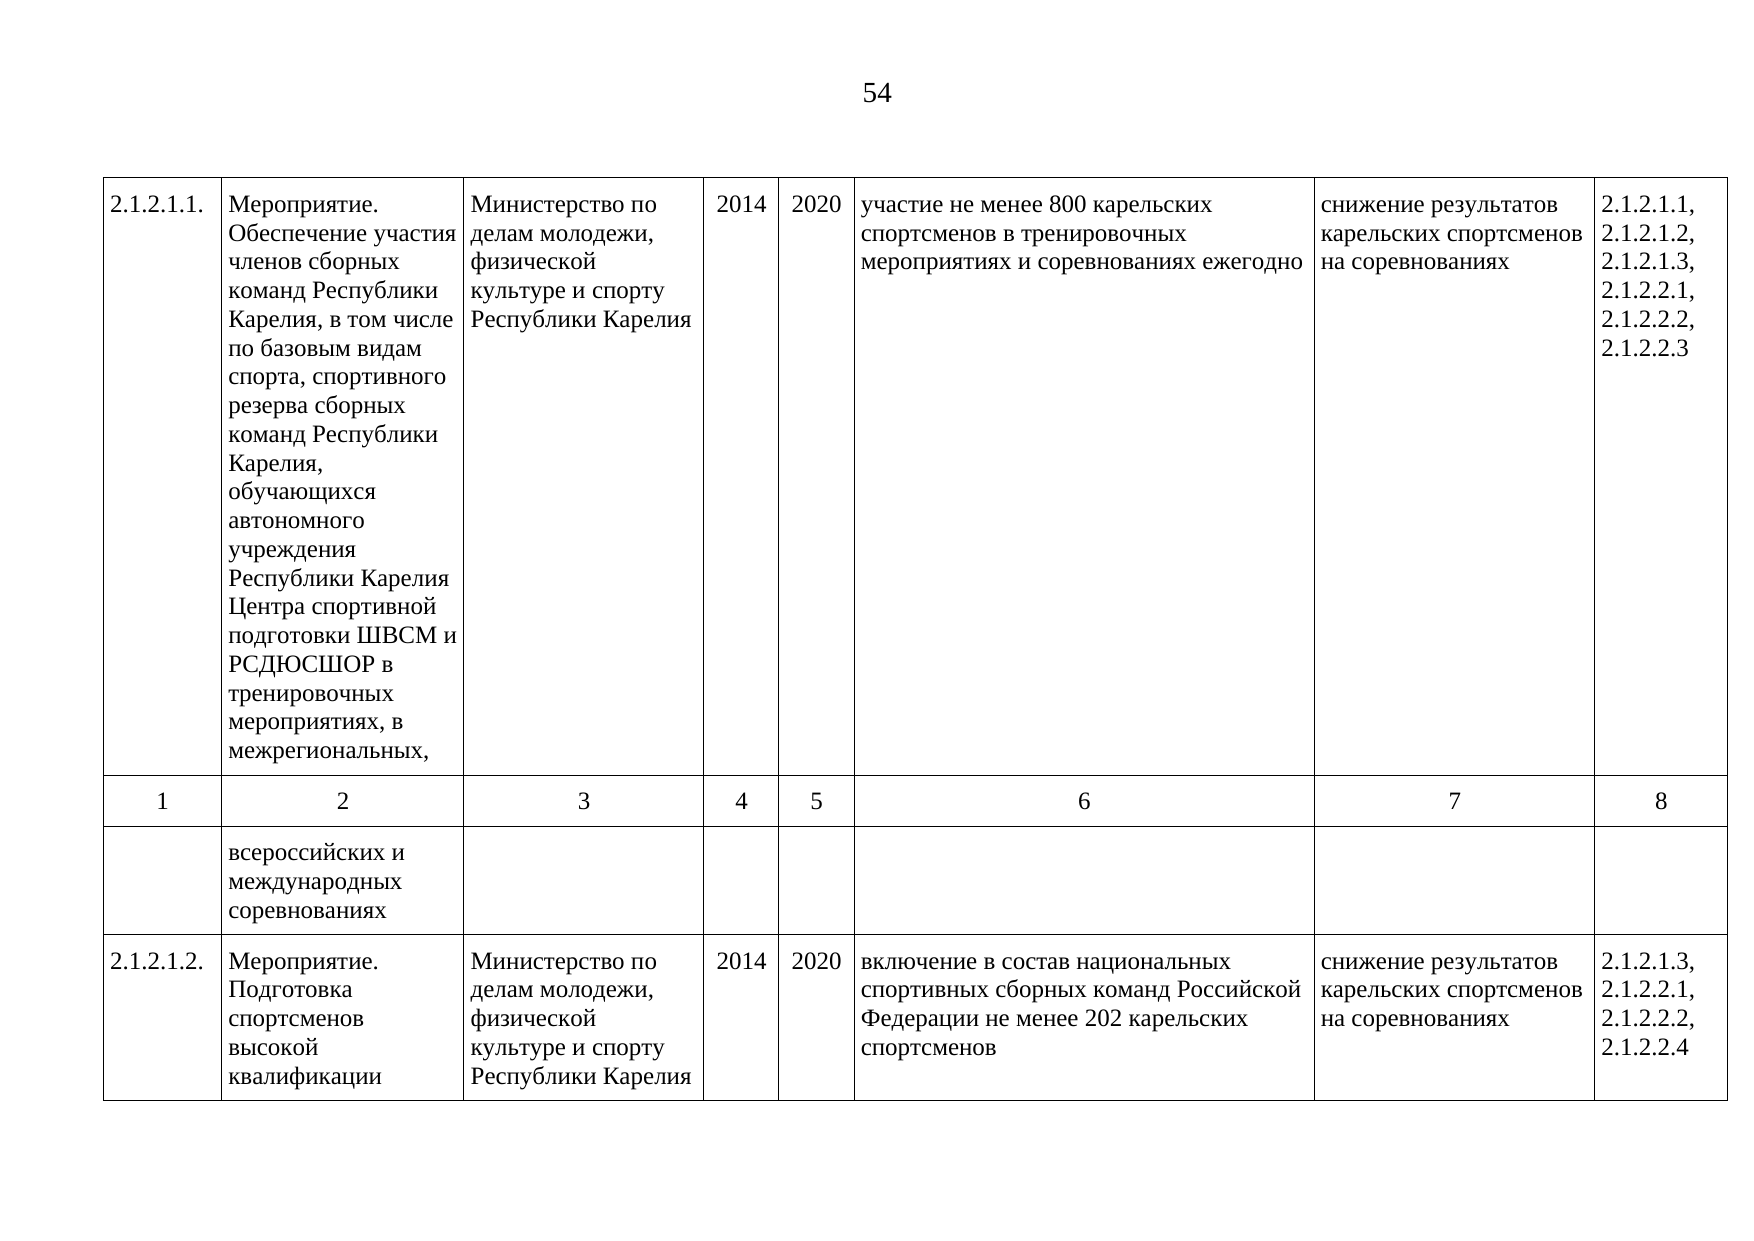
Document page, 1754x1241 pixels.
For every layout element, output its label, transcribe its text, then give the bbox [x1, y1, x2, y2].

table_cell 3 [464, 776, 703, 826]
table_cell [855, 827, 1314, 934]
table_cell 1 [104, 776, 221, 826]
table_cell 6 [855, 776, 1314, 826]
table_cell [1595, 827, 1727, 934]
table_cell 2014 [704, 935, 778, 1100]
table_cell [704, 827, 778, 934]
table_cell включение в состав национальных спортивных сборных команд Российской Федерации не менее 202 карельских спортсменов [855, 935, 1314, 1100]
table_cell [464, 935, 703, 1100]
table_cell 2.1.2.1.1. [104, 178, 221, 774]
table_cell [464, 827, 703, 934]
table_cell всероссийских и международных соревнованиях [222, 827, 463, 934]
table_cell [1315, 827, 1594, 934]
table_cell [464, 178, 703, 774]
table_cell 2.1.2.1.3, 2.1.2.2.1, 2.1.2.2.2, 2.1.2.2.4 [1595, 935, 1727, 1100]
table_cell 2 [222, 776, 463, 826]
table_cell 8 [1595, 776, 1727, 826]
table_cell 2014 [704, 178, 778, 774]
table_cell 2020 [779, 935, 854, 1100]
table_cell Мероприятие. Подготовка спортсменов высокой квалификации [222, 935, 463, 1100]
table_cell 5 [779, 776, 854, 826]
table_cell [104, 827, 221, 934]
table_cell 7 [1315, 776, 1594, 826]
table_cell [1315, 178, 1594, 774]
table_cell [779, 827, 854, 934]
table_cell Мероприятие. Обеспечение участия членов сборных команд Республики Карелия, в том числе по базовым видам спорта, спортивного резерва сборных команд Республики Карелия, обучающихся автономного учреждения Республики Карелия Центра спортивной подготовки ШВСМ и РСДЮСШОР в тренировочных мероприятиях, в межрегиональных, [222, 178, 463, 774]
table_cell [855, 178, 1314, 774]
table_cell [1315, 935, 1594, 1100]
table_cell 2020 [779, 178, 854, 774]
table_cell 2.1.2.1.1, 2.1.2.1.2, 2.1.2.1.3, 2.1.2.2.1, 2.1.2.2.2, 2.1.2.2.3 [1595, 178, 1727, 774]
table_cell 4 [704, 776, 778, 826]
table_cell 2.1.2.1.2. [104, 935, 221, 1100]
